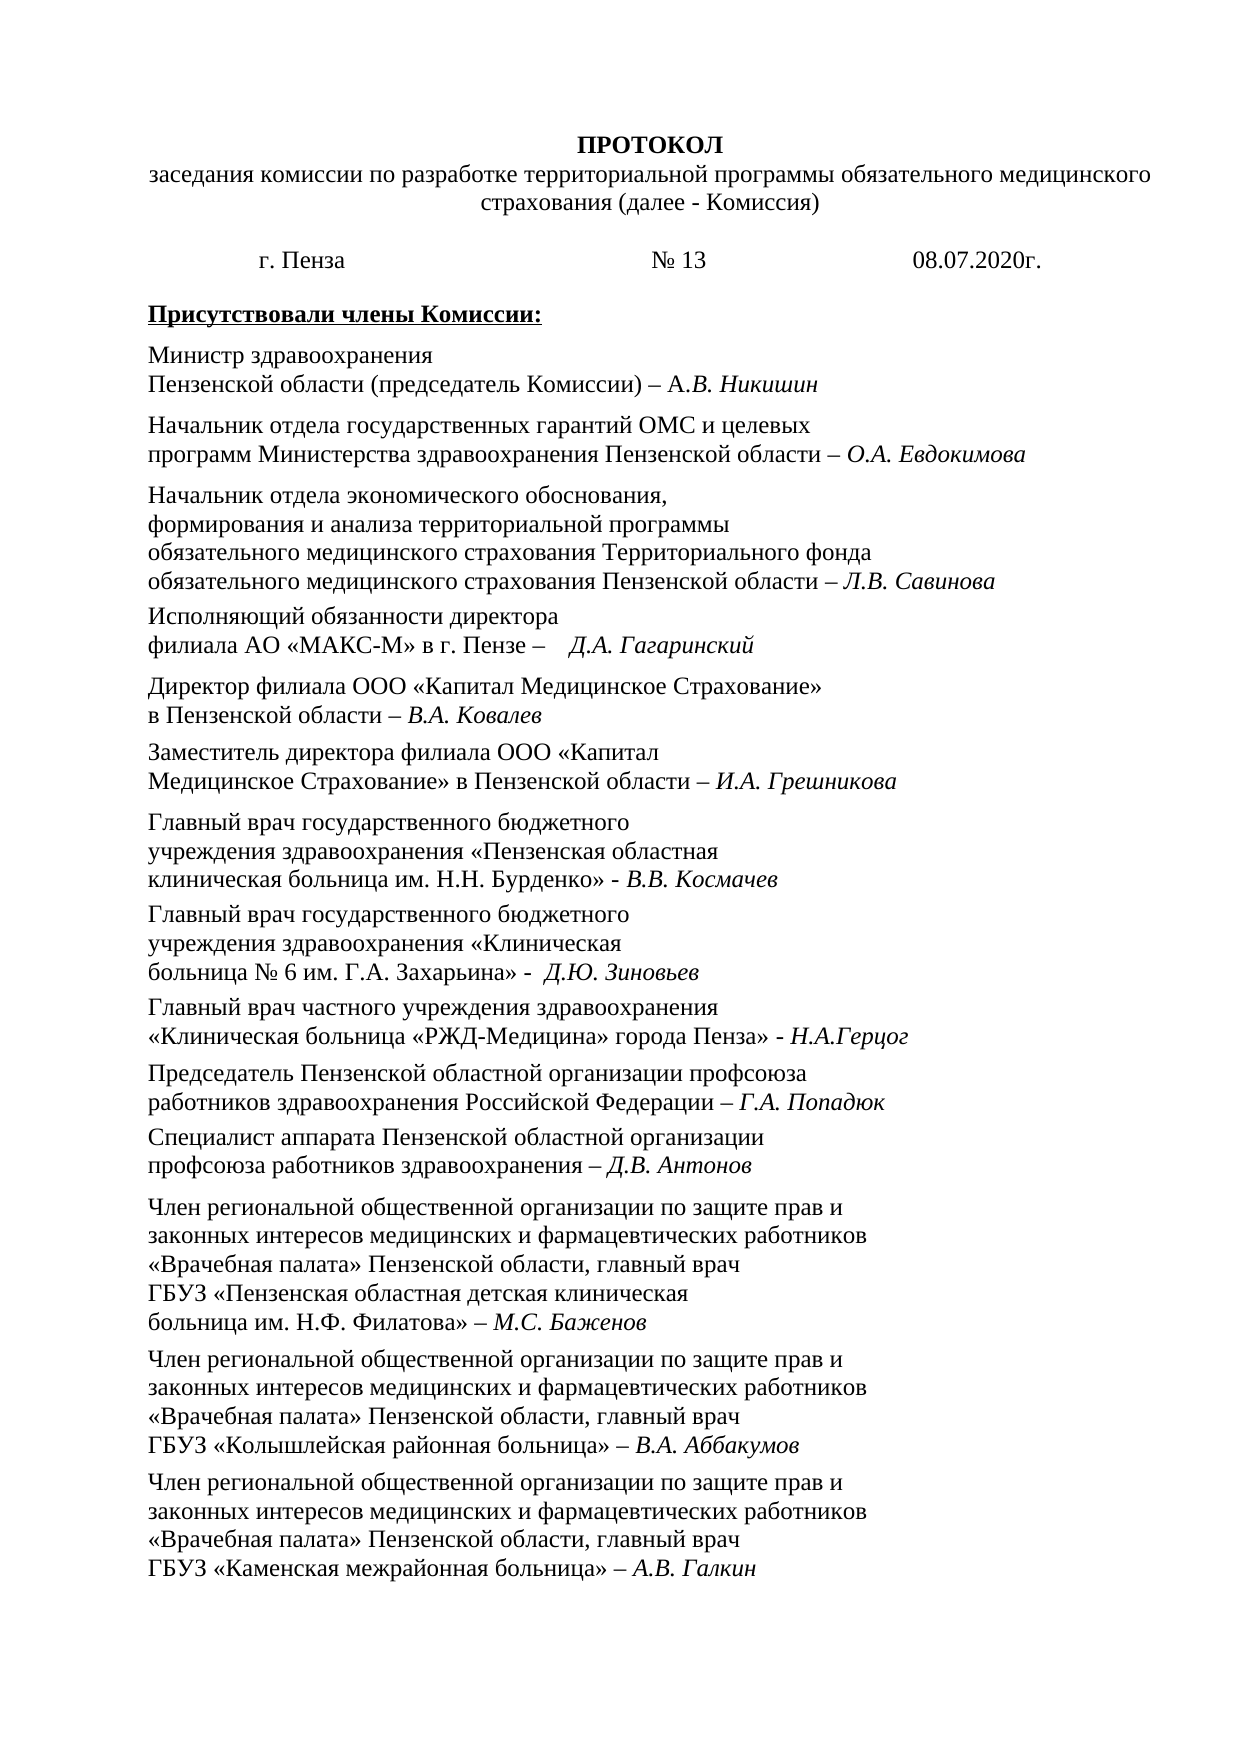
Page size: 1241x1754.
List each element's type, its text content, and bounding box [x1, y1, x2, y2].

text Заместитель директора филиала ООО «Капитал [148, 737, 1152, 766]
text Член региональной общественной организации по защите прав и [148, 1467, 1152, 1496]
text Министр здравоохранения [148, 340, 1152, 369]
text ГБУЗ «Колышлейская районная больница» – В.А. Аббакумов [148, 1430, 1152, 1459]
text Член региональной общественной организации по защите прав и [148, 1344, 1152, 1372]
text законных интересов медицинских и фармацевтических работников [148, 1372, 1152, 1401]
text клиническая больница им. Н.Н. Бурденко» - В.В. Космачев [148, 864, 1152, 893]
text ПРОТОКОЛ [148, 130, 1152, 159]
text филиала АО «МАКС-М» в г. Пензе – Д.А. Гагаринский [148, 630, 1152, 659]
text Присутствовали члены Комиссии: [148, 299, 1152, 327]
text Член региональной общественной организации по защите прав и [148, 1192, 1152, 1220]
text Начальник отдела государственных гарантий ОМС и целевых [148, 410, 1152, 439]
text г. Пенза № 13 08.07.2020г. [148, 245, 1152, 274]
text учреждения здравоохранения «Пензенская областная [148, 836, 1152, 864]
text Директор филиала ООО «Капитал Медицинское Страхование» [148, 671, 1152, 700]
text программ Министерства здравоохранения Пензенской области – О.А. Евдокимова [148, 439, 1152, 467]
text законных интересов медицинских и фармацевтических работников [148, 1496, 1152, 1524]
text «Врачебная палата» Пензенской области, главный врач [148, 1249, 1152, 1278]
text работников здравоохранения Российской Федерации – Г.А. Попадюк [148, 1087, 1152, 1115]
text Пензенской области (председатель Комиссии) – А.В. Никишин [148, 369, 1152, 397]
text «Клиническая больница «РЖД-Медицина» города Пенза» - Н.А.Герцог [148, 1021, 1152, 1049]
text «Врачебная палата» Пензенской области, главный врач [148, 1401, 1152, 1430]
text ГБУЗ «Каменская межрайонная больница» – А.В. Галкин [148, 1553, 1152, 1582]
text Главный врач частного учреждения здравоохранения [148, 992, 1152, 1021]
text обязательного медицинского страхования Территориального фонда [148, 537, 1152, 566]
text Исполняющий обязанности директора [148, 601, 1152, 630]
text «Врачебная палата» Пензенской области, главный врач [148, 1524, 1152, 1553]
text Председатель Пензенской областной организации профсоюза [148, 1058, 1152, 1087]
text Медицинское Страхование» в Пензенской области – И.А. Грешникова [148, 766, 1152, 794]
text больница № 6 им. Г.А. Захарьина» - Д.Ю. Зиновьев [148, 957, 1152, 986]
text законных интересов медицинских и фармацевтических работников [148, 1220, 1152, 1249]
text Начальник отдела экономического обоснования, [148, 480, 1152, 509]
text ГБУЗ «Пензенская областная детская клиническая [148, 1278, 1152, 1307]
title заседания комиссии по разработке территориальной программы обязательного медицинского страхования (далее - Комиссия) [148, 159, 1152, 216]
text формирования и анализа территориальной программы [148, 509, 1152, 537]
text обязательного медицинского страхования Пензенской области – Л.В. Савинова [148, 566, 1152, 595]
text Главный врач государственного бюджетного [148, 807, 1152, 836]
text профсоюза работников здравоохранения – Д.В. Антонов [148, 1150, 1152, 1179]
text Специалист аппарата Пензенской областной организации [148, 1122, 1152, 1150]
text в Пензенской области – В.А. Ковалев [148, 700, 1152, 729]
text учреждения здравоохранения «Клиническая [148, 928, 1152, 957]
text Главный врач государственного бюджетного [148, 899, 1152, 928]
text больница им. Н.Ф. Филатова» – М.С. Баженов [148, 1307, 1152, 1335]
